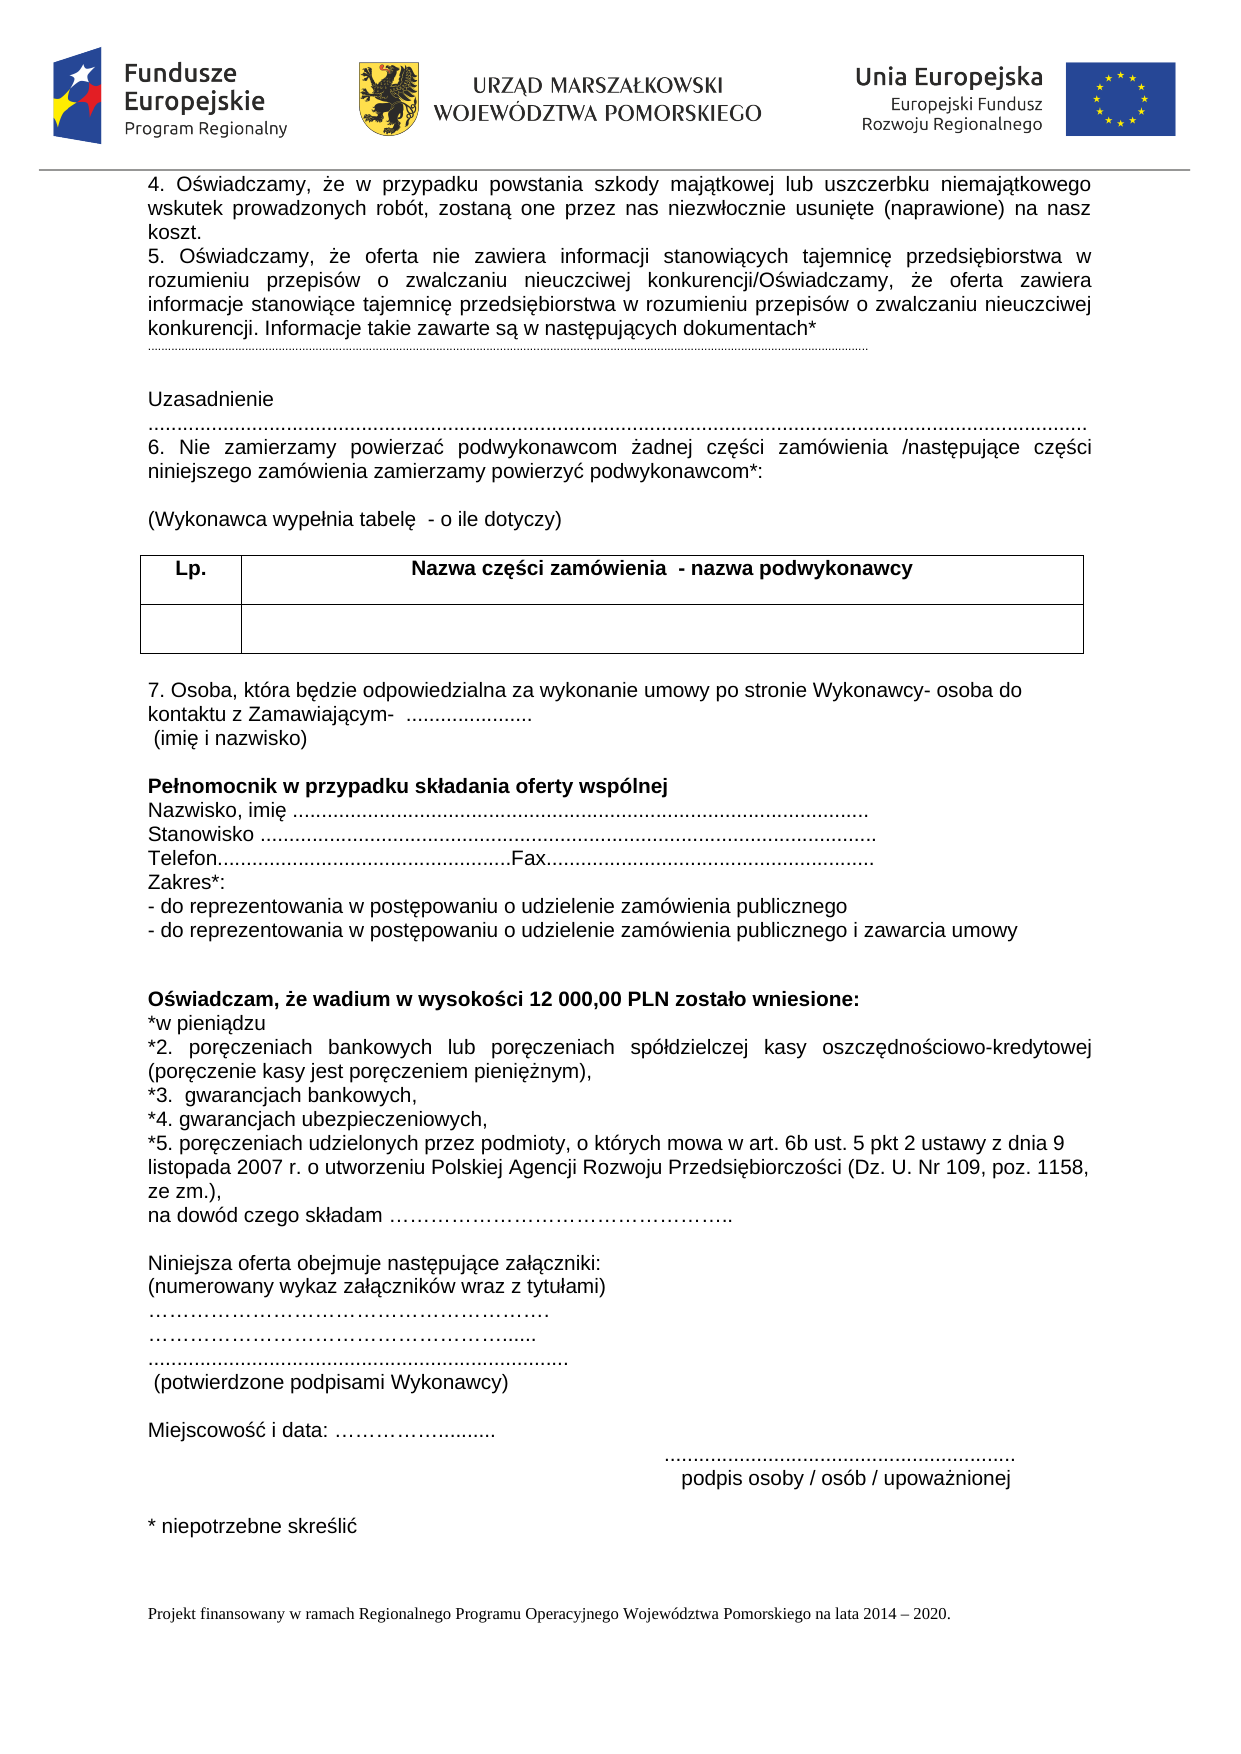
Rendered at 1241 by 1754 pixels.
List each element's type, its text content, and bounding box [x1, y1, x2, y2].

text …………………………………………………. [148, 1298, 1093, 1322]
text * niepotrzebne skreślić [148, 1514, 1093, 1538]
text ................................................................................................................................................................... [148, 411, 1093, 435]
table_cell [141, 605, 241, 653]
text 6. Nie zamierzamy powierzać podwykonawcom żadnej części zamówienia /następujące części niniejszego zamówienia zamierzamy powierzyć podwykonawcom*: [148, 435, 1093, 483]
text ......................................................................... [148, 1346, 1093, 1370]
text na dowód czego składam ………………………………………….. [148, 1202, 1093, 1226]
text 7. Osoba, która będzie odpowiedzialna za wykonanie umowy po stronie Wykonawcy- osoba do kontaktu z Zamawiającym- ...................... [148, 678, 1093, 726]
text Stanowisko ........................................................................................................... [148, 822, 1093, 846]
text podpis osoby / osób / upoważnionej [148, 1466, 1093, 1490]
picture [38, 46, 1191, 171]
text Oświadczam, że wadium w wysokości 12 000,00 PLN zostało wniesione: [148, 987, 1093, 1011]
text Niniejsza oferta obejmuje następujące załączniki: [148, 1250, 1093, 1274]
text ............................................................. [148, 1442, 1093, 1466]
text - do reprezentowania w postępowaniu o udzielenie zamówienia publicznego [148, 893, 1093, 917]
text Uzasadnienie [148, 387, 1093, 411]
text Zakres*: [148, 869, 1093, 893]
text ....................................................................................................................................................................................................................... [148, 339, 1093, 363]
text *w pieniądzu [148, 1011, 1093, 1035]
text 4. Oświadczamy, że w przypadku powstania szkody majątkowej lub uszczerbku niemajątkowego wskutek prowadzonych robót, zostaną one przez nas niezwłocznie usunięte (naprawione) na nasz koszt. [148, 172, 1093, 243]
table_cell [242, 605, 1083, 653]
text (numerowany wykaz załączników wraz z tytułami) [148, 1274, 1093, 1298]
text Telefon...................................................Fax......................................................... [148, 846, 1093, 869]
text (imię i nazwisko) [148, 726, 1093, 750]
text *5. poręczeniach udzielonych przez podmioty, o których mowa w art. 6b ust. 5 pkt 2 ustawy z dnia 9 listopada 2007 r. o utworzeniu Polskiej Agencji Rozwoju Przedsiębiorczości (Dz. U. Nr 109, poz. 1158, ze zm.), [148, 1131, 1093, 1202]
text Miejscowość i data: …………….......... [148, 1418, 1093, 1442]
text *3. gwarancjach bankowych, [148, 1083, 1093, 1107]
text (potwierdzone podpisami Wykonawcy) [148, 1370, 1093, 1394]
table_header Nazwa części zamówienia - nazwa podwykonawcy [242, 556, 1083, 604]
text ……………………………………………...... [148, 1322, 1093, 1346]
table_header Lp. [141, 556, 241, 604]
text Nazwisko, imię .................................................................................................... [148, 798, 1093, 822]
text - do reprezentowania w postępowaniu o udzielenie zamówienia publicznego i zawarcia umowy [148, 917, 1093, 941]
text *2. poręczeniach bankowych lub poręczeniach spółdzielczej kasy oszczędnościowo-kredytowej (poręczenie kasy jest poręczeniem pieniężnym), [148, 1035, 1093, 1083]
text Pełnomocnik w przypadku składania oferty wspólnej [148, 774, 1093, 798]
text (Wykonawca wypełnia tabelę - o ile dotyczy) [148, 507, 1093, 531]
text 5. Oświadczamy, że oferta nie zawiera informacji stanowiących tajemnicę przedsiębiorstwa w rozumieniu przepisów o zwalczaniu nieuczciwej konkurencji/Oświadczamy, że oferta zawiera informacje stanowiące tajemnicę przedsiębiorstwa w rozumieniu przepisów o zwalczaniu nieuczciwej konkurencji. Informacje takie zawarte są w następujących dokumentach* [148, 243, 1093, 339]
text *4. gwarancjach ubezpieczeniowych, [148, 1107, 1093, 1131]
